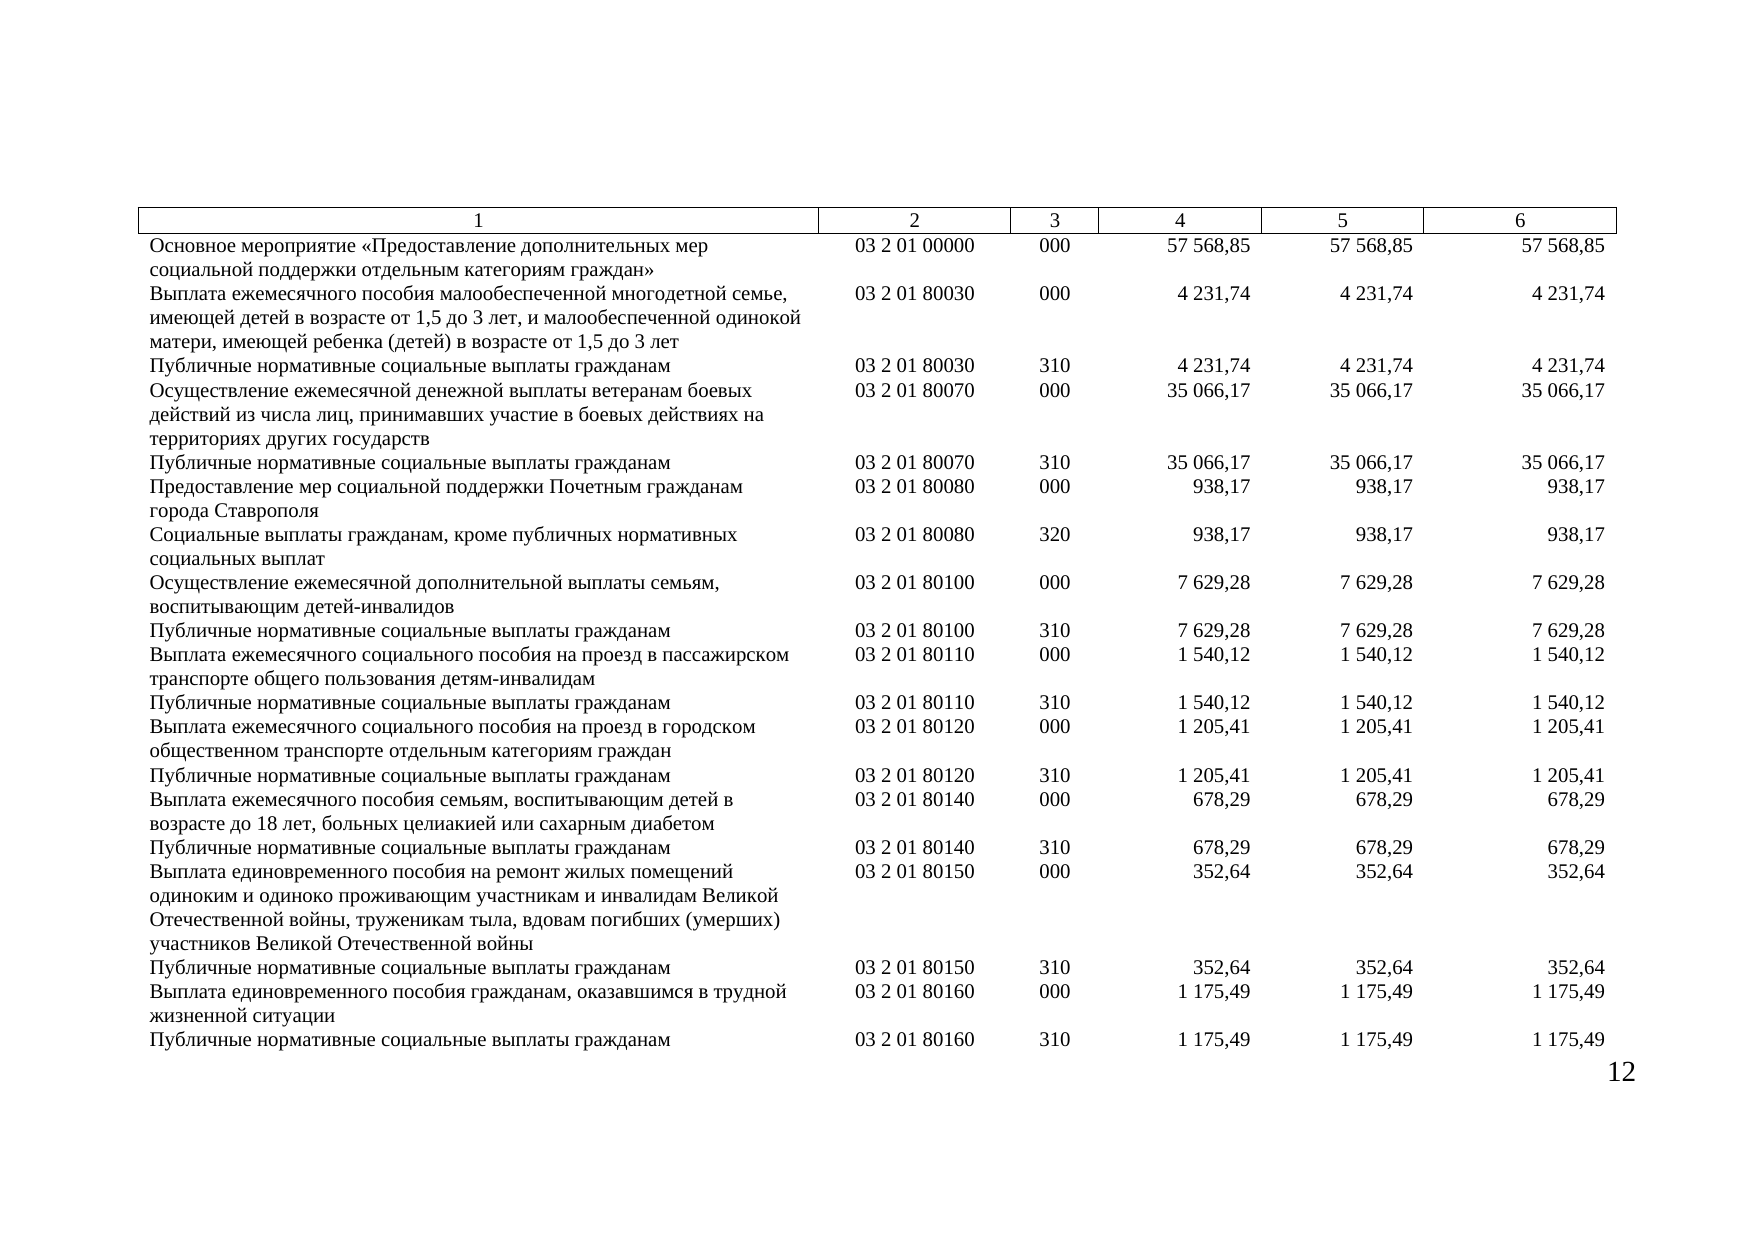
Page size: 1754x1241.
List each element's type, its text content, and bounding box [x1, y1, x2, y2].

table_cell 03 2 01 80110 [819, 642, 1011, 690]
table_cell 310 [1011, 690, 1099, 714]
table_cell 03 2 01 80160 [819, 1027, 1011, 1051]
table_cell Публичные нормативные социальные выплаты гражданам [138, 618, 818, 642]
table_cell 1 175,49 [1099, 979, 1261, 1027]
table_cell 678,29 [1424, 835, 1616, 859]
table_cell 57 568,85 [1424, 234, 1616, 281]
table_cell 678,29 [1261, 835, 1424, 859]
table_cell 1 205,41 [1261, 763, 1424, 787]
table_cell 35 066,17 [1424, 378, 1616, 450]
table_cell 7 629,28 [1424, 570, 1616, 618]
table_cell 352,64 [1099, 955, 1261, 979]
table_cell 4 231,74 [1261, 281, 1424, 353]
table_cell Выплата ежемесячного пособия малообеспеченной многодетной семье, имеющей детей в возрасте от 1,5 до 3 лет, и малообеспеченной одинокой матери, имеющей ребенка (детей) в возрасте от 1,5 до 3 лет [138, 281, 818, 353]
table_header 6 [1424, 208, 1616, 233]
table_cell 7 629,28 [1099, 570, 1261, 618]
table_cell Выплата ежемесячного социального пособия на проезд в пассажирском транспорте общего пользования детям-инвалидам [138, 642, 818, 690]
table_cell 1 540,12 [1099, 642, 1261, 690]
table_cell 1 175,49 [1261, 1027, 1424, 1051]
table_cell Осуществление ежемесячной денежной выплаты ветеранам боевых действий из числа лиц, принимавших участие в боевых действиях на территориях других государств [138, 378, 818, 450]
table_cell 000 [1011, 642, 1099, 690]
table_cell 000 [1011, 281, 1099, 353]
table_cell 1 205,41 [1424, 714, 1616, 762]
table_cell 938,17 [1424, 522, 1616, 570]
table_cell 1 540,12 [1424, 642, 1616, 690]
table_cell 000 [1011, 859, 1099, 955]
table_cell Публичные нормативные социальные выплаты гражданам [138, 835, 818, 859]
table_cell 35 066,17 [1424, 450, 1616, 474]
table_cell 03 2 01 80150 [819, 955, 1011, 979]
table_cell 03 2 01 00000 [819, 234, 1011, 281]
table_cell 03 2 01 80070 [819, 450, 1011, 474]
table_cell 310 [1011, 450, 1099, 474]
table_cell 320 [1011, 522, 1099, 570]
table_cell 35 066,17 [1099, 450, 1261, 474]
table_cell 1 175,49 [1424, 979, 1616, 1027]
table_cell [138, 1027, 818, 1051]
table_cell Публичные нормативные социальные выплаты гражданам [138, 690, 818, 714]
table_cell 1 540,12 [1261, 642, 1424, 690]
table_cell 03 2 01 80100 [819, 618, 1011, 642]
table_cell 4 231,74 [1261, 354, 1424, 377]
table_cell 03 2 01 80120 [819, 714, 1011, 762]
table_cell 000 [1011, 378, 1099, 450]
table_cell 310 [1011, 763, 1099, 787]
table_cell 310 [1011, 618, 1099, 642]
table_cell Публичные нормативные социальные выплаты гражданам [138, 955, 818, 979]
table_cell 1 540,12 [1261, 690, 1424, 714]
table_cell Публичные нормативные социальные выплаты гражданам [138, 763, 818, 787]
table_cell Публичные нормативные социальные выплаты гражданам [138, 354, 818, 377]
table_cell 4 231,74 [1099, 281, 1261, 353]
table_cell 1 540,12 [1099, 690, 1261, 714]
table_cell 352,64 [1424, 955, 1616, 979]
table_cell 03 2 01 80120 [819, 763, 1011, 787]
table_cell 03 2 01 80030 [819, 354, 1011, 377]
table_cell 03 2 01 80140 [819, 787, 1011, 835]
table_cell 938,17 [1099, 522, 1261, 570]
table_cell Основное мероприятие «Предоставление дополнительных мер социальной поддержки отдельным категориям граждан» [138, 234, 818, 281]
table_cell 7 629,28 [1424, 618, 1616, 642]
table_cell 678,29 [1424, 787, 1616, 835]
table_cell 310 [1011, 955, 1099, 979]
table_cell 35 066,17 [1099, 378, 1261, 450]
table_cell 1 205,41 [1099, 763, 1261, 787]
table_cell 1 540,12 [1424, 690, 1616, 714]
table_cell 1 205,41 [1424, 763, 1616, 787]
table_cell 03 2 01 80030 [819, 281, 1011, 353]
table_cell 352,64 [1261, 955, 1424, 979]
table_cell 7 629,28 [1099, 618, 1261, 642]
table_cell Выплата ежемесячного пособия семьям, воспитывающим детей в возрасте до 18 лет, больных целиакией или сахарным диабетом [138, 787, 818, 835]
table_cell 35 066,17 [1261, 378, 1424, 450]
table_cell 000 [1011, 787, 1099, 835]
table_cell 35 066,17 [1261, 450, 1424, 474]
table_cell Публичные нормативные социальные выплаты гражданам [138, 450, 818, 474]
table_cell 03 2 01 80160 [819, 979, 1011, 1027]
table_cell Предоставление мер социальной поддержки Почетным гражданам города Ставрополя [138, 474, 818, 522]
table_cell 938,17 [1261, 522, 1424, 570]
table_cell 678,29 [1099, 835, 1261, 859]
table_cell Осуществление ежемесячной дополнительной выплаты семьям, воспитывающим детей-инвалидов [138, 570, 818, 618]
table_cell 938,17 [1424, 474, 1616, 522]
table_cell 1 175,49 [1099, 1027, 1261, 1051]
table_header 4 [1099, 208, 1261, 233]
table_cell 1 205,41 [1261, 714, 1424, 762]
table_cell 352,64 [1099, 859, 1261, 955]
table_cell 4 231,74 [1099, 354, 1261, 377]
table_cell 57 568,85 [1099, 234, 1261, 281]
table_cell 678,29 [1099, 787, 1261, 835]
table_cell Выплата ежемесячного социального пособия на проезд в городском общественном транспорте отдельным категориям граждан [138, 714, 818, 762]
table_cell 03 2 01 80080 [819, 474, 1011, 522]
table_cell 4 231,74 [1424, 354, 1616, 377]
table_cell Выплата единовременного пособия гражданам, оказавшимся в трудной жизненной ситуации [138, 979, 818, 1027]
table_cell 1 175,49 [1424, 1027, 1616, 1051]
table_cell 000 [1011, 570, 1099, 618]
table_cell Выплата единовременного пособия на ремонт жилых помещений одиноким и одиноко проживающим участникам и инвалидам Великой Отечественной войны, труженикам тыла, вдовам погибших (умерших) участников Великой Отечественной войны [138, 859, 818, 955]
table_cell 000 [1011, 979, 1099, 1027]
table_cell 57 568,85 [1261, 234, 1424, 281]
table_cell 03 2 01 80100 [819, 570, 1011, 618]
table_header 1 [139, 208, 818, 233]
table_cell 352,64 [1424, 859, 1616, 955]
table_cell 352,64 [1261, 859, 1424, 955]
table_cell 03 2 01 80150 [819, 859, 1011, 955]
table_header 2 [819, 208, 1010, 233]
table_cell 310 [1011, 835, 1099, 859]
table_cell 678,29 [1261, 787, 1424, 835]
table_cell 000 [1011, 714, 1099, 762]
table_cell 03 2 01 80080 [819, 522, 1011, 570]
table_cell 000 [1011, 234, 1099, 281]
table_cell 03 2 01 80070 [819, 378, 1011, 450]
table_cell 310 [1011, 1027, 1099, 1051]
table_cell 938,17 [1099, 474, 1261, 522]
table_cell 938,17 [1261, 474, 1424, 522]
table_cell Социальные выплаты гражданам, кроме публичных нормативных социальных выплат [138, 522, 818, 570]
table_cell 1 205,41 [1099, 714, 1261, 762]
table_cell 1 175,49 [1261, 979, 1424, 1027]
table_cell 03 2 01 80110 [819, 690, 1011, 714]
table_cell 4 231,74 [1424, 281, 1616, 353]
table_header 5 [1262, 208, 1423, 233]
table_cell 000 [1011, 474, 1099, 522]
table_cell 03 2 01 80140 [819, 835, 1011, 859]
table_cell 7 629,28 [1261, 618, 1424, 642]
table_header 3 [1011, 208, 1098, 233]
table_cell 310 [1011, 354, 1099, 377]
table_cell 7 629,28 [1261, 570, 1424, 618]
